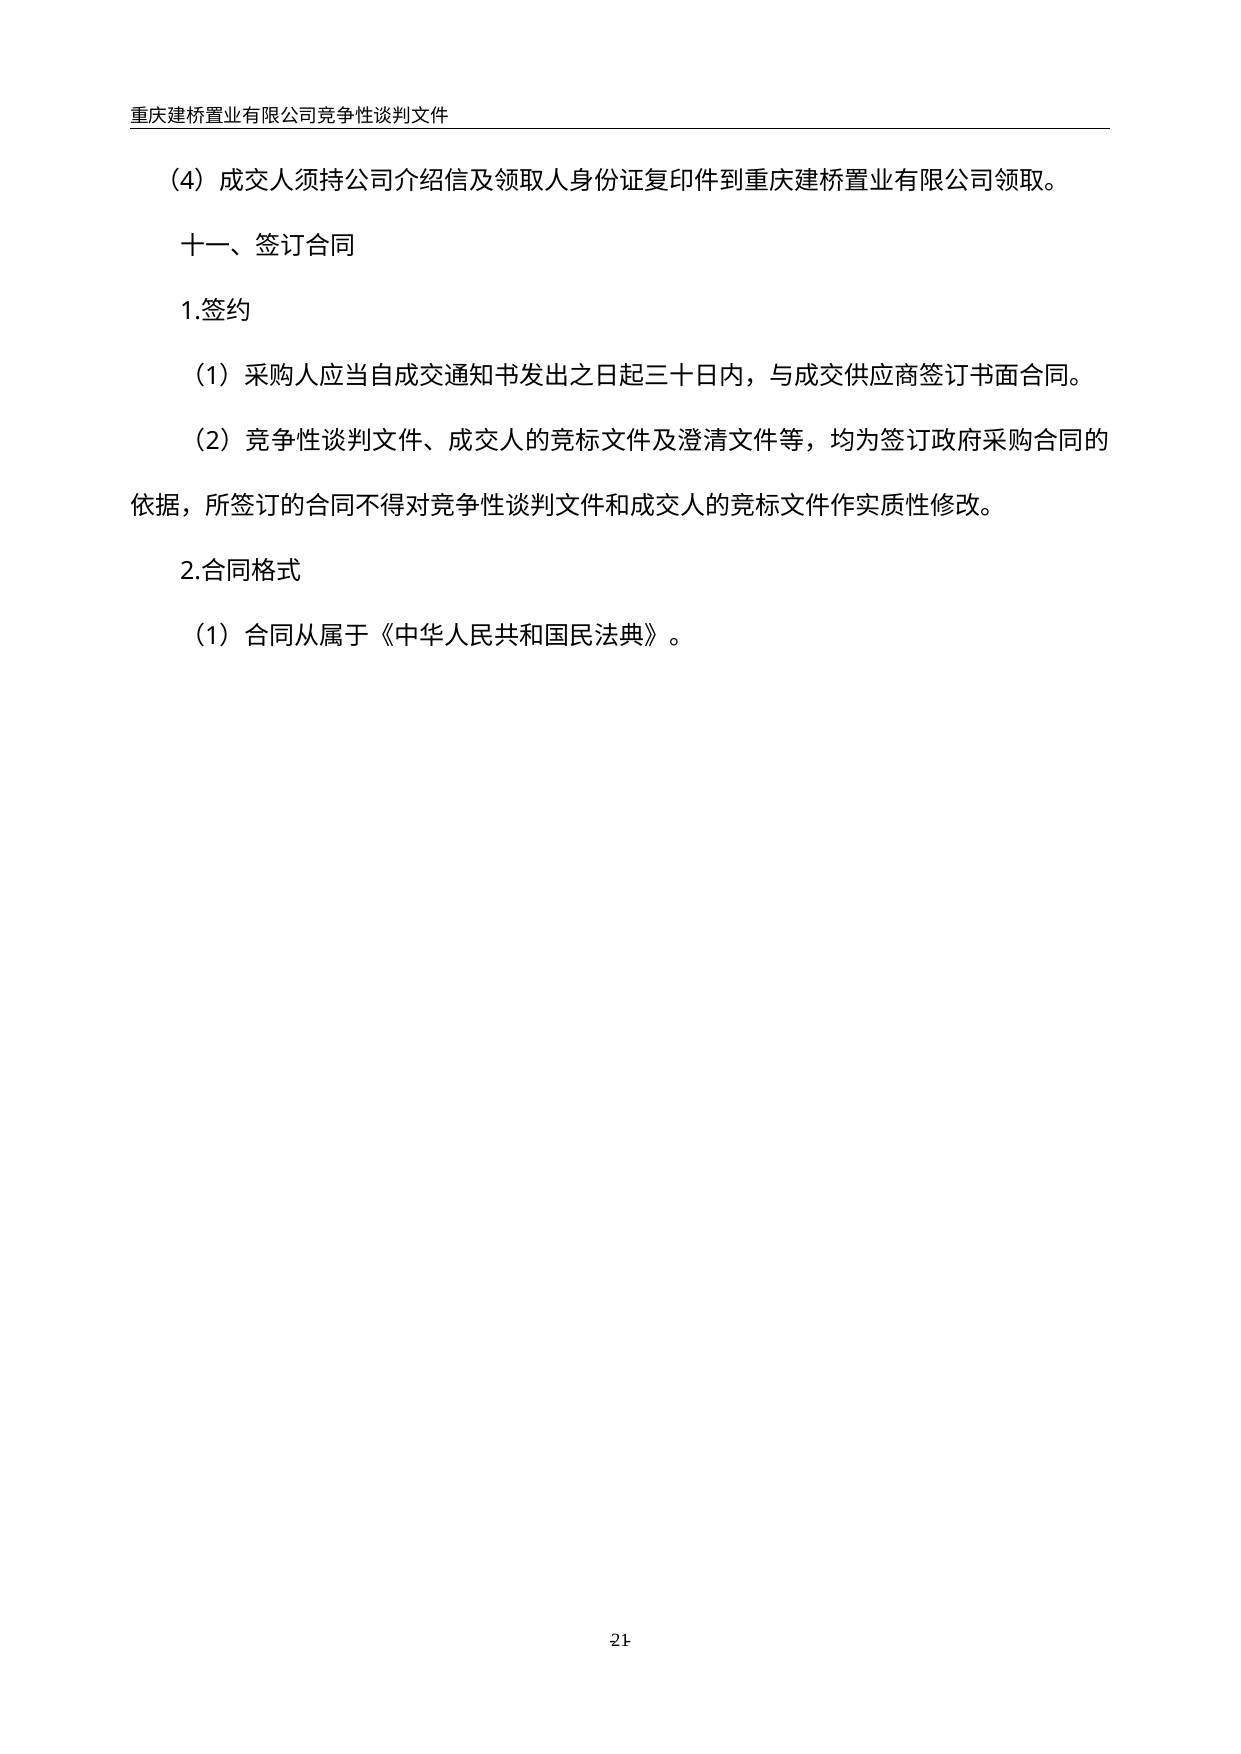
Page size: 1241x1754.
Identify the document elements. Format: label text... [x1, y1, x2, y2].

text 1.签约 [130, 276, 1110, 341]
text （1）合同从属于《中华人民共和国民法典》。 [130, 601, 1110, 666]
text 2.合同格式 [130, 536, 1110, 601]
text （2）竞争性谈判文件、成交人的竞标文件及澄清文件等，均为签订政府采购合同的依据，所签订的合同不得对竞争性谈判文件和成交人的竞标文件作实质性修改。 [130, 406, 1110, 536]
text 十一、签订合同 [130, 211, 1110, 276]
text （4）成交人须持公司介绍信及领取人身份证复印件到重庆建桥置业有限公司领取。 [130, 146, 1110, 211]
text （1）采购人应当自成交通知书发出之日起三十日内，与成交供应商签订书面合同。 [130, 341, 1110, 406]
